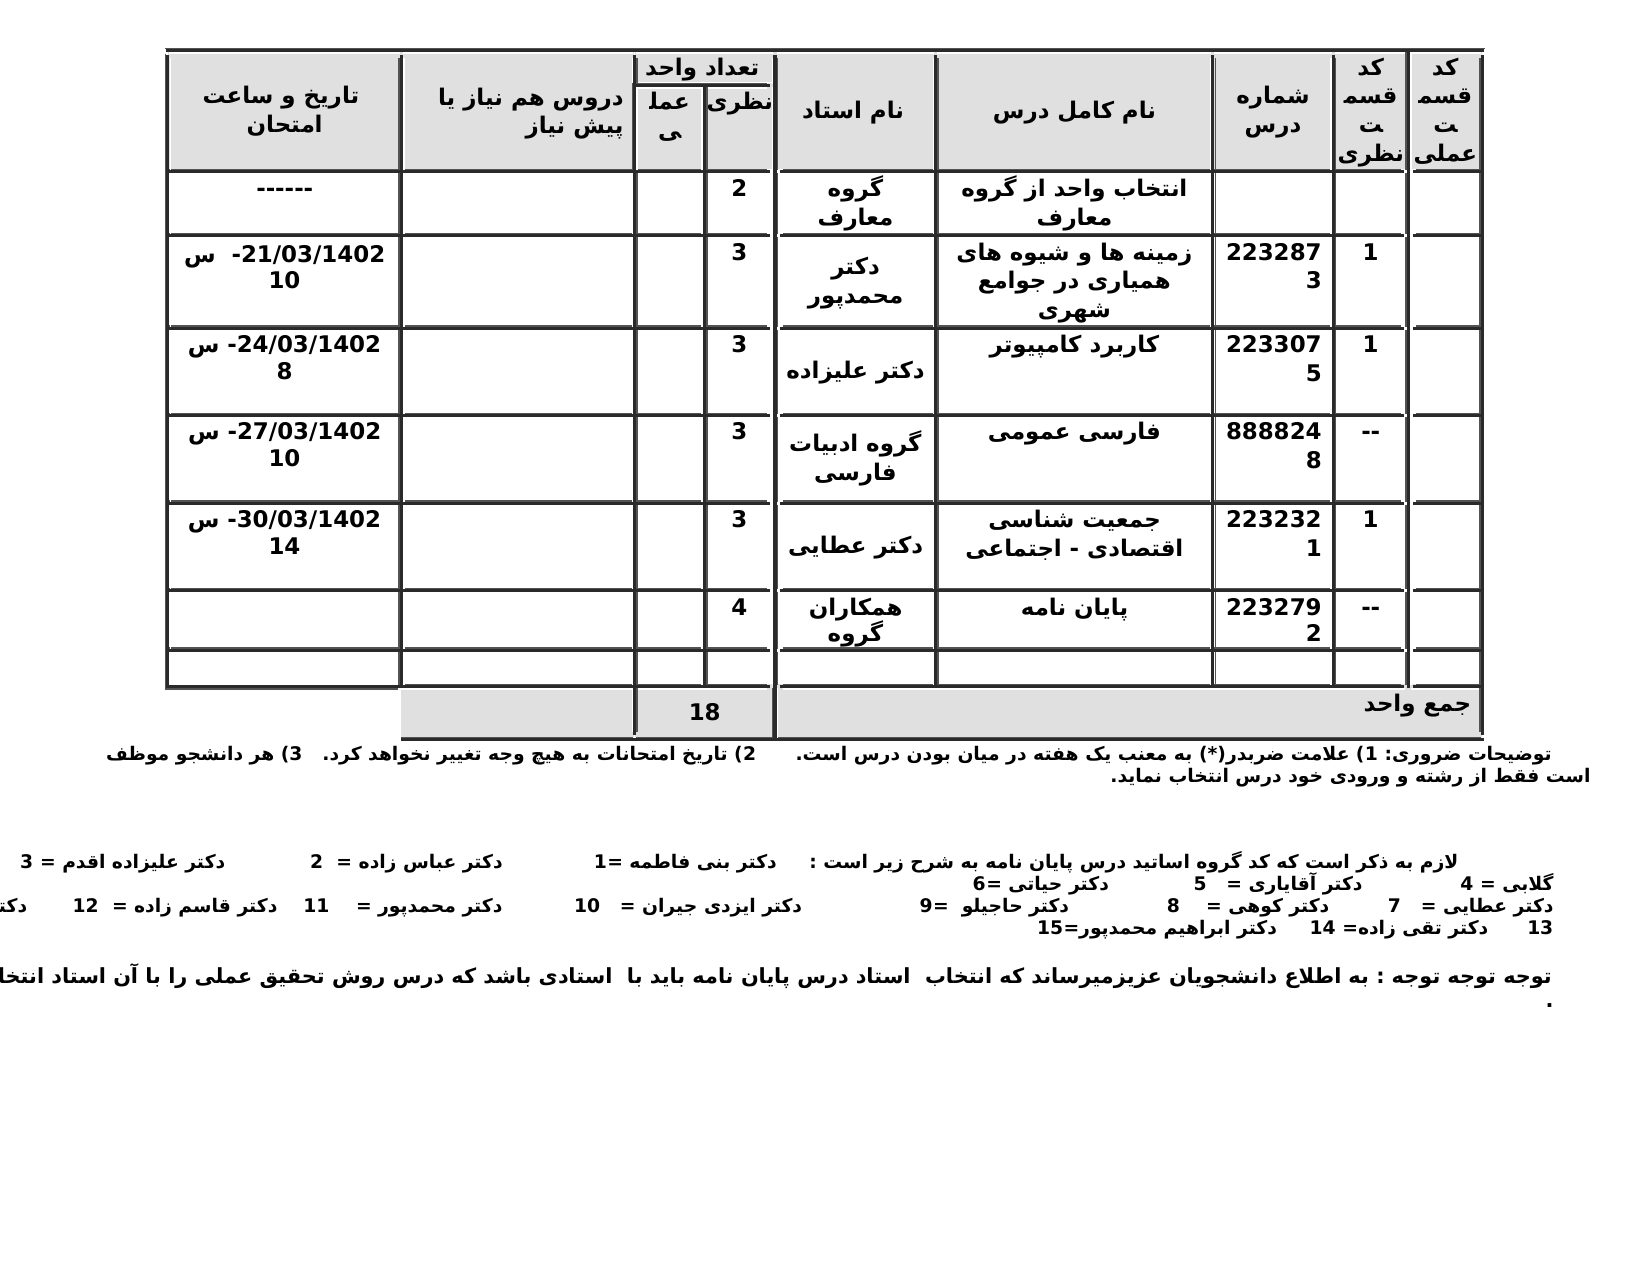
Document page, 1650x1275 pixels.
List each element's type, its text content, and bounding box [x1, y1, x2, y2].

table_cell 2232873 [1216, 239, 1330, 325]
table_cell همکاران گروه [777, 588, 933, 647]
table_cell 2233075 [1216, 331, 1330, 412]
table_cell [638, 654, 701, 684]
table_cell [1336, 169, 1407, 232]
table_cell [171, 654, 398, 684]
table_cell [777, 647, 933, 684]
table_cell 2232321 [1216, 507, 1330, 588]
table_cell [638, 594, 701, 647]
table_cell 1 [1336, 325, 1407, 412]
table_cell 2 [708, 169, 773, 232]
table_cell فارسی عمومی [939, 419, 1210, 500]
text توضیحات ضروری: 1) علامت ضربدر(*) به معنب یک هفته در میان بودن درس است. 2) تاریخ امتحانات به هیچ وجه تغییر نخواهد کرد. 3) هر دانشجو موظف است فقط از رشته و ورودی خود درس انتخاب نماید. [59, 47, 1591, 787]
table_cell دکتر محمدپور [777, 233, 933, 325]
table_header تعداد واحد [635, 52, 775, 82]
table_cell [1336, 647, 1407, 684]
table_cell -- [1336, 412, 1407, 500]
table_cell -- [1336, 588, 1407, 647]
table_cell دکتر عطایی [777, 500, 933, 588]
table_cell 3 [708, 325, 773, 412]
table_cell پایان نامه [939, 594, 1210, 647]
table_cell 1 [1336, 233, 1407, 325]
table_cell 3 [708, 412, 773, 500]
table_cell [405, 175, 632, 232]
table_cell گروه ادبیات فارسی [777, 412, 933, 500]
table_header شماره درس [1213, 52, 1333, 169]
table_header کد قسمت عملی [1412, 52, 1482, 169]
table_cell 21/03/1402- س10 [171, 239, 398, 325]
table_cell نظری [708, 83, 773, 169]
table_header نام کامل درس [936, 52, 1213, 169]
table_cell 30/03/1402- س 14 [171, 507, 398, 588]
table_cell گروه معارف [777, 169, 933, 232]
table_cell [1410, 647, 1479, 684]
table_cell 2232792 [1216, 594, 1330, 647]
table_cell [405, 507, 632, 588]
table_cell [405, 654, 632, 684]
table_cell 1 [1336, 500, 1407, 588]
table_cell 8888248 [1216, 419, 1330, 500]
table_cell [1410, 500, 1479, 588]
table_cell زمینه ها و شیوه های همیاری در جوامع شهری [939, 239, 1210, 325]
table_header کد قسمت نظری [1333, 52, 1405, 169]
table_cell [405, 419, 632, 500]
table_cell عملی [638, 89, 701, 169]
table_cell [405, 239, 632, 325]
text توجه توجه توجه : به اطلاع دانشجویان عزیزمیرساند که انتخاب استاد درس پایان نامه باید با استادی باشد که درس روش تحقیق عملی را با آن استاد انتخاب نموده اند . [0, 964, 1553, 1013]
table_cell [1410, 169, 1479, 232]
table_cell [638, 239, 701, 325]
table_cell 27/03/1402- س10 [171, 419, 398, 500]
table_header نام استاد [775, 52, 936, 169]
table_cell 3 [708, 500, 773, 588]
table_cell 3 [708, 233, 773, 325]
table_cell [708, 647, 773, 684]
table_cell [1410, 588, 1479, 647]
table_header تاریخ و ساعت امتحان [168, 52, 401, 169]
table_cell [401, 690, 634, 737]
table_cell [638, 419, 701, 500]
table_cell [1216, 175, 1330, 232]
table_cell 24/03/1402- س 8 [171, 331, 398, 412]
table_cell دکتر علیزاده [777, 325, 933, 412]
text لازم به ذکر است که کد گروه اساتید درس پایان نامه به شرح زیر است : دکتر بنی فاطمه =1 دکتر عباس زاده = 2 دکتر علیزاده اقدم = 3 دکتر گلابی = 4 دکتر آقایاری = 5 دکتر حیاتی =6 [0, 851, 1553, 895]
table_cell [939, 654, 1210, 684]
table_cell [1216, 654, 1330, 684]
table_cell ------ [171, 175, 398, 232]
table_cell [1410, 412, 1479, 500]
text دکتر عطایی = 7 دکتر کوهی = 8 دکتر حاجیلو =9 دکتر ایزدی جیران = 10 دکتر محمدپور = 11 دکتر قاسم زاده = 12 دکتر تقوی = 13 دکتر تقی زاده= 14 دکتر ابراهیم محمدپور=15 [0, 895, 1553, 939]
table_cell [171, 594, 398, 647]
table_cell جمعیت شناسی اقتصادی - اجتماعی [939, 507, 1210, 588]
table_cell کاربرد کامپیوتر [939, 331, 1210, 412]
table_cell [638, 175, 701, 232]
table_cell [405, 331, 632, 412]
table_cell 4 [708, 588, 773, 647]
table_cell [405, 594, 632, 647]
table_cell 18 [635, 684, 773, 737]
table_cell [1410, 233, 1479, 325]
table_header دروس هم نیاز یا پیش نیاز [401, 52, 634, 169]
table_cell جمع واحد [777, 684, 1482, 737]
table_cell [638, 507, 701, 588]
table_cell [638, 331, 701, 412]
table_cell [1410, 325, 1479, 412]
table_cell انتخاب واحد از گروه معارف [939, 175, 1210, 232]
